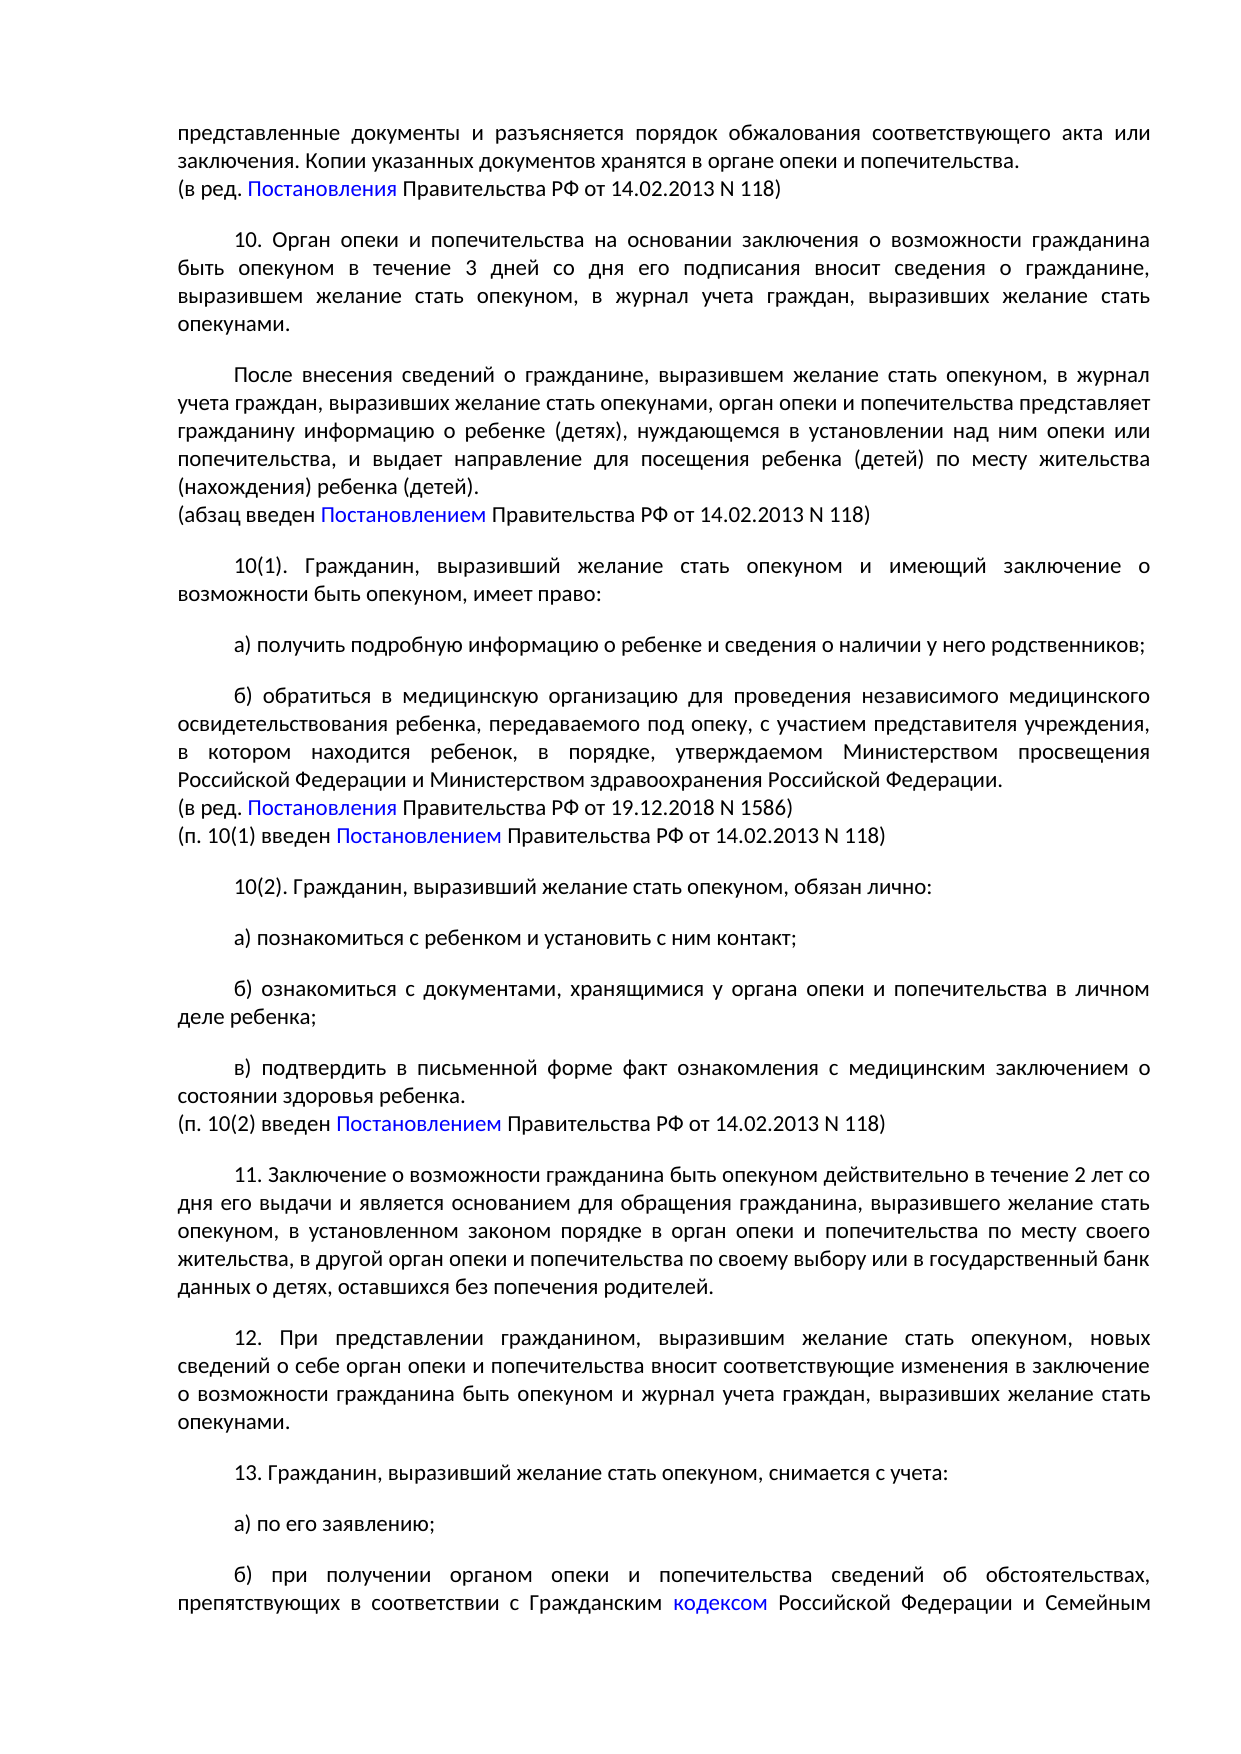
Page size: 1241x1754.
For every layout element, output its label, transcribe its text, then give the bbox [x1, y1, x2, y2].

text а) получить подробную информацию о ребенке и сведения о наличии у него родственников; [177, 630, 1152, 658]
text (п. 10(2) введен Постановлением Правительства РФ от 14.02.2013 N 118) [177, 1109, 1152, 1137]
text в) подтвердить в письменной форме факт ознакомления с медицинским заключением о состоянии здоровья ребенка. [177, 1053, 1152, 1109]
text а) по его заявлению; [177, 1509, 1152, 1537]
text б) ознакомиться с документами, хранящимися у органа опеки и попечительства в личном деле ребенка; [177, 974, 1152, 1030]
text б) обратиться в медицинскую организацию для проведения независимого медицинского освидетельствования ребенка, передаваемого под опеку, с участием представителя учреждения, в котором находится ребенок, в порядке, утверждаемом Министерством просвещения Российской Федерации и Министерством здравоохранения Российской Федерации. [177, 681, 1152, 793]
text 10(2). Гражданин, выразивший желание стать опекуном, обязан лично: [177, 872, 1152, 900]
text (в ред. Постановления Правительства РФ от 14.02.2013 N 118) [177, 174, 1152, 202]
text 12. При представлении гражданином, выразившим желание стать опекуном, новых сведений о себе орган опеки и попечительства вносит соответствующие изменения в заключение о возможности гражданина быть опекуном и журнал учета граждан, выразивших желание стать опекунами. [177, 1323, 1152, 1435]
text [177, 1560, 1152, 1616]
text 10(1). Гражданин, выразивший желание стать опекуном и имеющий заключение о возможности быть опекуном, имеет право: [177, 551, 1152, 607]
text а) познакомиться с ребенком и установить с ним контакт; [177, 923, 1152, 951]
text (п. 10(1) введен Постановлением Правительства РФ от 14.02.2013 N 118) [177, 821, 1152, 849]
text 11. Заключение о возможности гражданина быть опекуном действительно в течение 2 лет со дня его выдачи и является основанием для обращения гражданина, выразившего желание стать опекуном, в установленном законом порядке в орган опеки и попечительства по месту своего жительства, в другой орган опеки и попечительства по своему выбору или в государственный банк данных о детях, оставшихся без попечения родителей. [177, 1160, 1152, 1300]
text 10. Орган опеки и попечительства на основании заключения о возможности гражданина быть опекуном в течение 3 дней со дня его подписания вносит сведения о гражданине, выразившем желание стать опекуном, в журнал учета граждан, выразивших желание стать опекунами. [177, 225, 1152, 337]
text 13. Гражданин, выразивший желание стать опекуном, снимается с учета: [177, 1458, 1152, 1486]
text (абзац введен Постановлением Правительства РФ от 14.02.2013 N 118) [177, 500, 1152, 528]
text (в ред. Постановления Правительства РФ от 19.12.2018 N 1586) [177, 793, 1152, 821]
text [177, 118, 1152, 174]
text После внесения сведений о гражданине, выразившем желание стать опекуном, в журнал учета граждан, выразивших желание стать опекунами, орган опеки и попечительства представляет гражданину информацию о ребенке (детях), нуждающемся в установлении над ним опеки или попечительства, и выдает направление для посещения ребенка (детей) по месту жительства (нахождения) ребенка (детей). [177, 360, 1152, 500]
